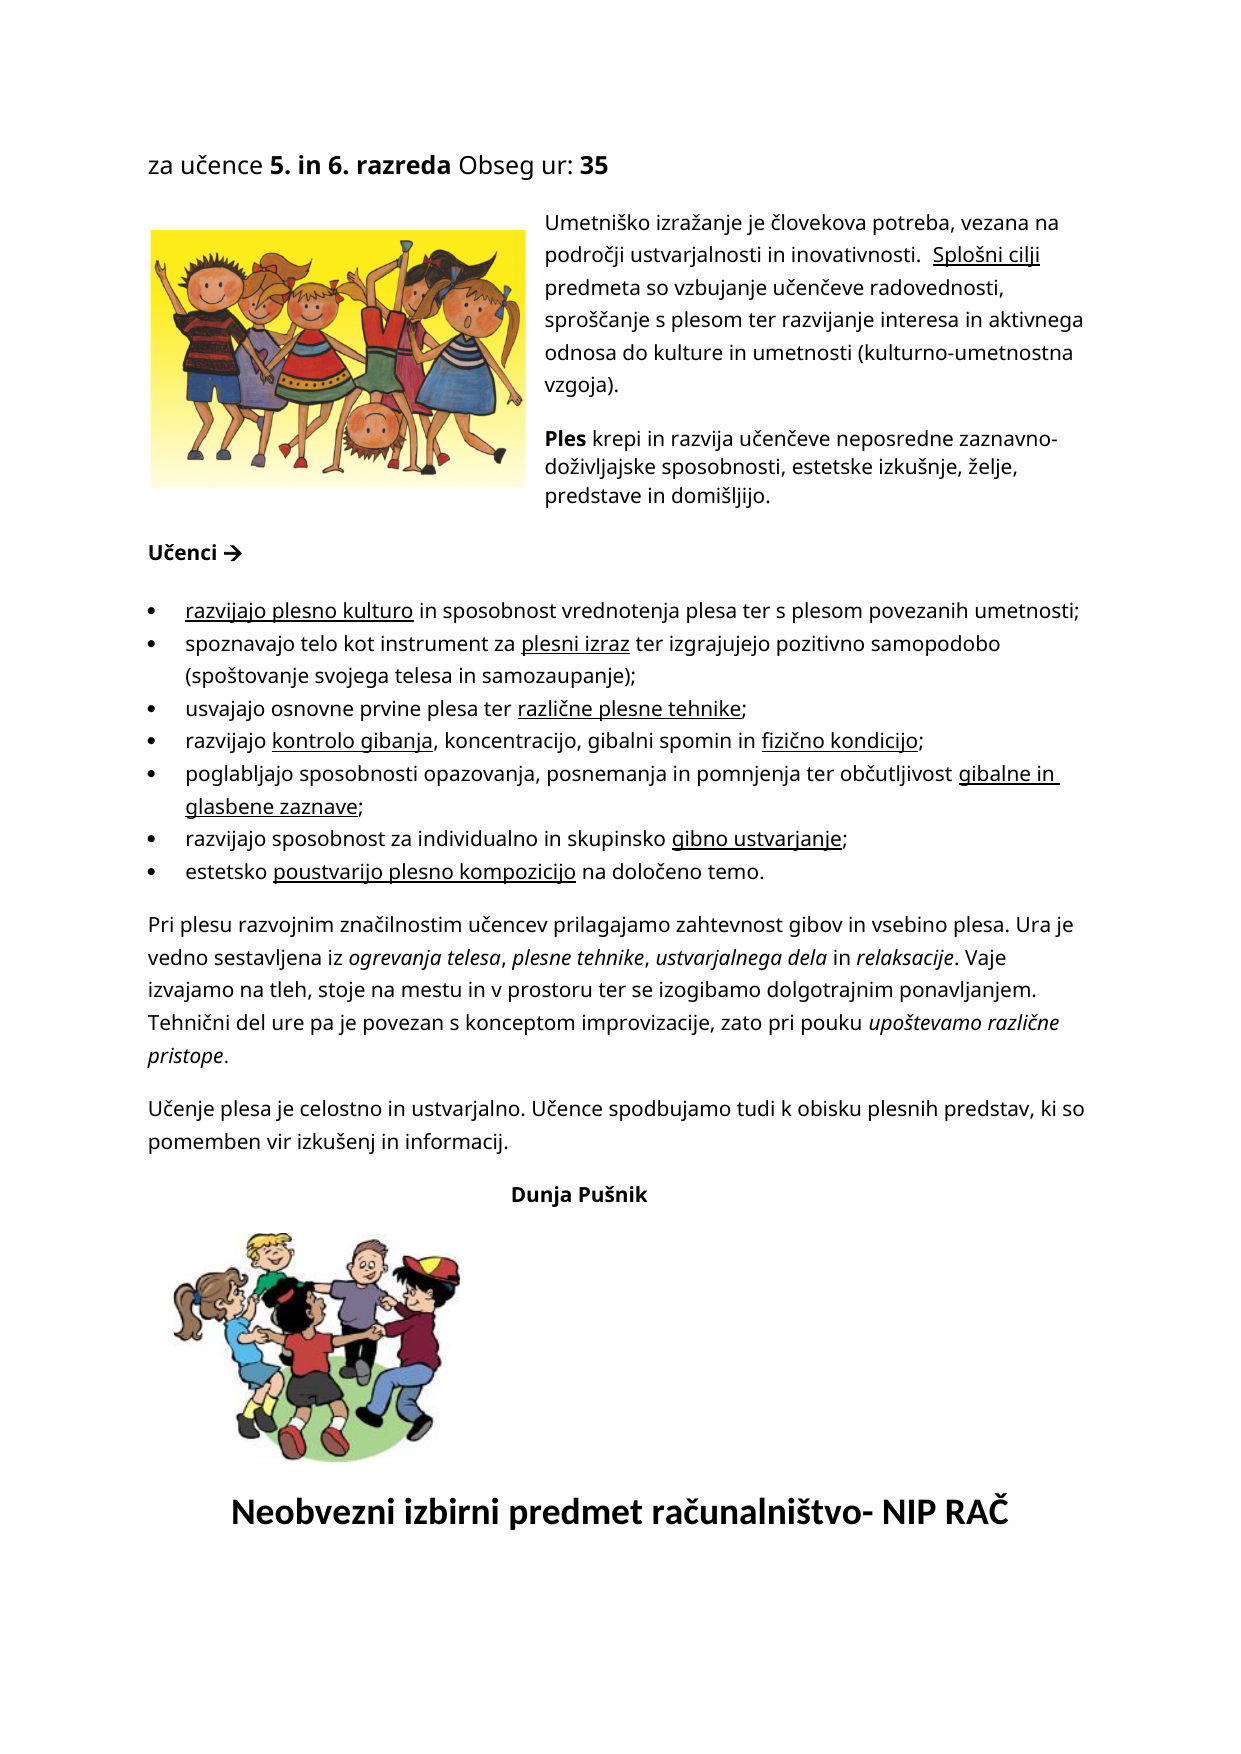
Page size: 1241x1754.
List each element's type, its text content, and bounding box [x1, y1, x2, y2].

text za učence 5. in 6. razreda Obseg ur: 35 [148, 148, 1093, 182]
list estetsko poustvarijo plesno kompozicijo na določeno temo. [148, 857, 1093, 885]
list usvajajo osnovne prvine plesa ter različne plesne tehnike; [148, 694, 1093, 722]
text Dunja Pušnik [148, 1180, 1093, 1209]
text Pri plesu razvojnim značilnostim učencev prilagajamo zahtevnost gibov in vsebino plesa. Ura je vedno sestavljena iz ogrevanja telesa, plesne tehnike, ustvarjalnega dela in relaksacije. Vaje izvajamo na tleh, stoje na mestu in v prostoru ter se izogibamo dolgotrajnim ponavljanjem. Tehnični del ure pa je povezan s konceptom improvizacije, zato pri pouku upoštevamo različne pristope. [148, 910, 1093, 1069]
picture [173, 1233, 461, 1462]
text Učenci [148, 538, 1093, 567]
picture [150, 230, 526, 487]
text Učenje plesa je celostno in ustvarjalno. Učence spodbujamo tudi k obisku plesnih predstav, ki so pomemben vir izkušenj in informacij. [148, 1094, 1093, 1155]
list spoznavajo telo kot instrument za plesni izraz ter izgrajujejo pozitivno samopodobo (spoštovanje svojega telesa in samozaupanje); [148, 629, 1093, 690]
list razvijajo kontrolo gibanja, koncentracijo, gibalni spomin in fizično kondicijo; [148, 727, 1093, 755]
list poglabljajo sposobnosti opazovanja, posnemanja in pomnjenja ter občutljivost gibalne in glasbene zaznave; [148, 759, 1093, 820]
text Ples krepi in razvija učenčeve neposredne zaznavno-doživljajske sposobnosti, estetske izkušnje, želje, predstave in domišljijo. [148, 424, 1093, 509]
list razvijajo plesno kulturo in sposobnost vrednotenja plesa ter s plesom povezanih umetnosti; [148, 596, 1093, 624]
list razvijajo sposobnost za individualno in skupinsko gibno ustvarjanje; [148, 824, 1093, 853]
text Umetniško izražanje je človekova potreba, vezana na področji ustvarjalnosti in inovativnosti. Splošni cilji predmeta so vzbujanje učenčeve radovednosti, sproščanje s plesom ter razvijanje interesa in aktivnega odnosa do kulture in umetnosti (kulturno-umetnostna vzgoja). [148, 208, 1093, 399]
text Neobvezni izbirni predmet računalništvo- NIP RAČ [148, 1488, 1093, 1534]
